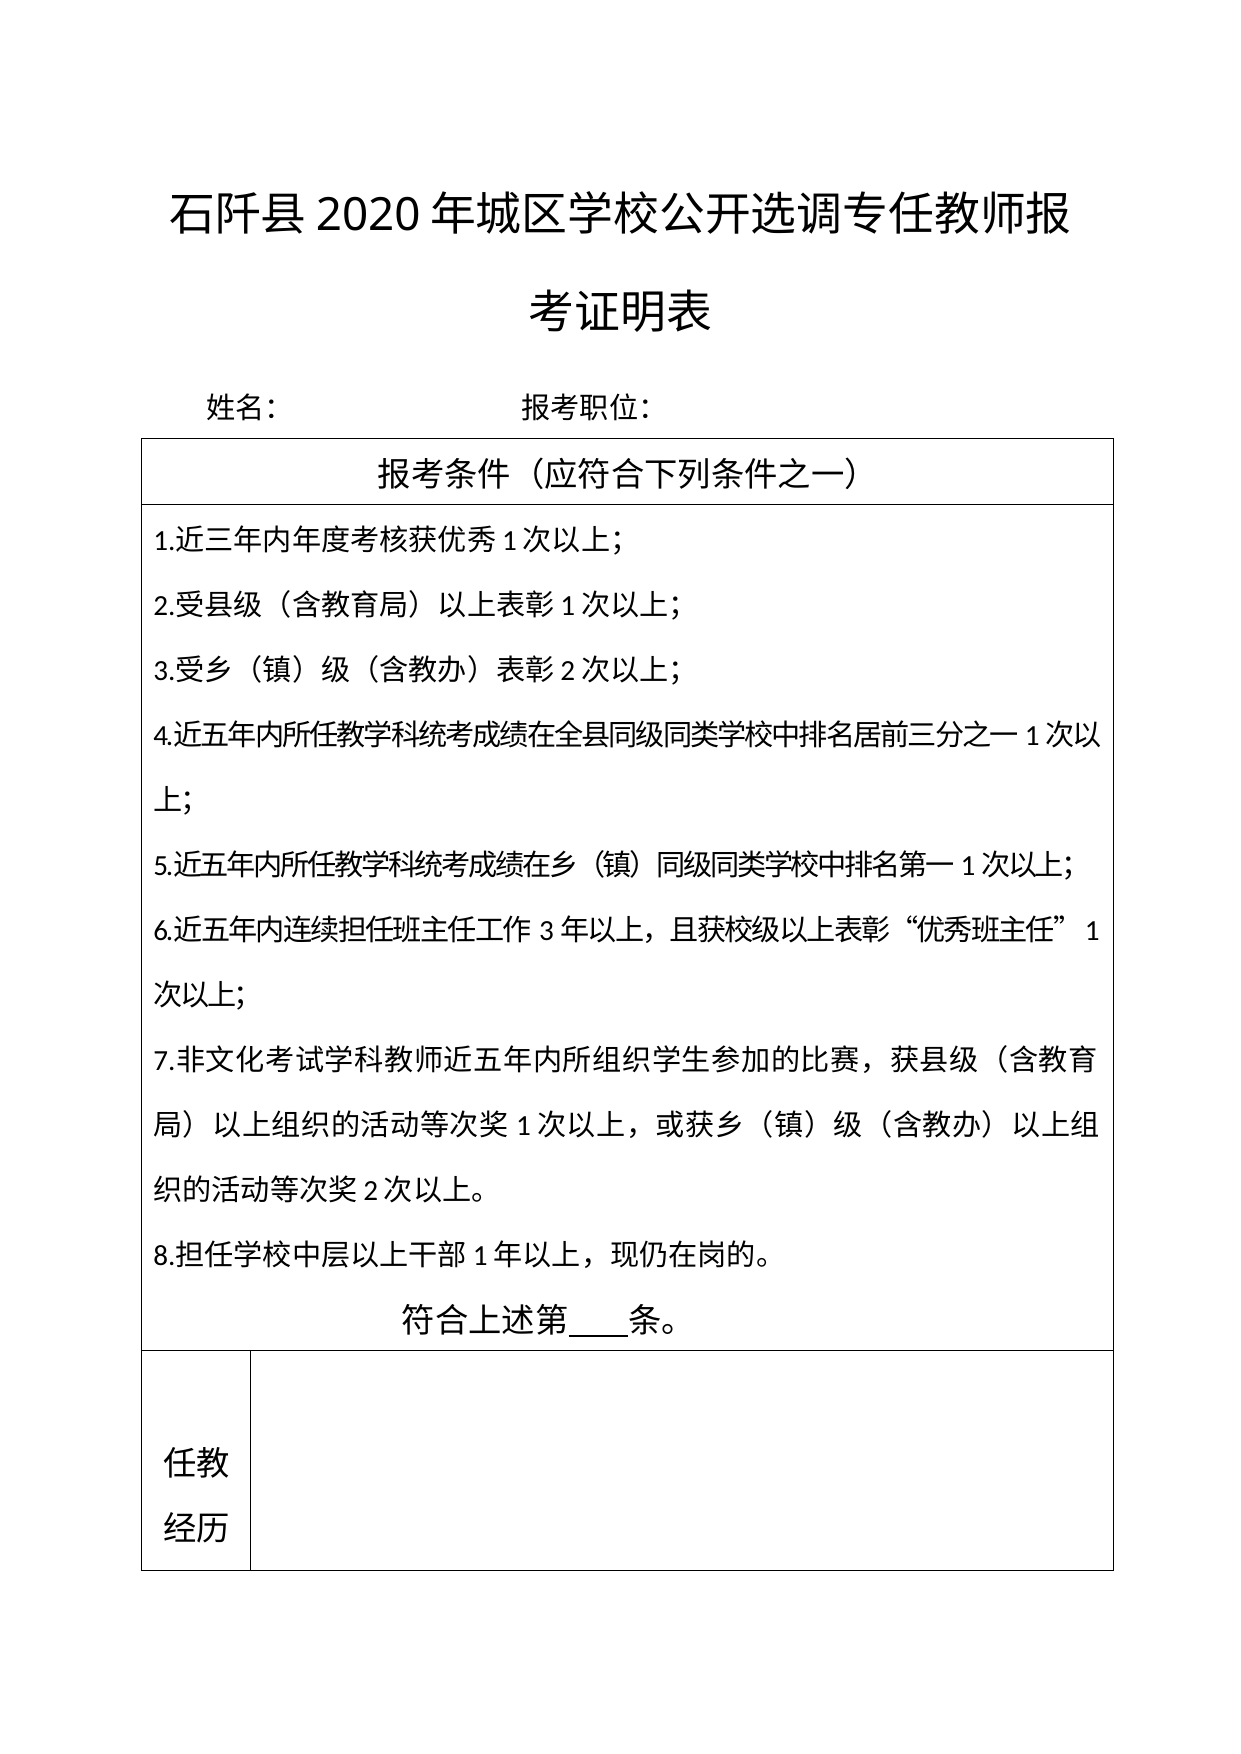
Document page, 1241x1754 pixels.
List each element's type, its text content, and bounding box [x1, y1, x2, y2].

text 石阡县2020年城区学校公开选调专任教师报考证明表 [148, 162, 1092, 357]
table_cell [251, 1351, 1113, 1570]
table_cell 任教 经历 [142, 1351, 250, 1570]
text 姓名： 报考职位： [148, 373, 1092, 438]
table_header 报考条件（应符合下列条件之一） [142, 439, 1113, 504]
table_cell 1.近三年内年度考核获优秀1次以上； 2.受县级（含教育局）以上表彰1次以上； 3.受乡（镇）级（含教办）表彰2次以上； 4.近五年内所任教学科统考成绩在全县同级同类学校中排名居前三分之一1次以上； 5.近五年内所任教学科统考成绩在乡（镇）同级同类学校中排名第一1次以上； 6.近五年内连续担任班主任工作3年以上，且获校级以上表彰“优秀班主任”1次以上； 7.非文化考试学科教师近五年内所组织学生参加的比赛，获县级（含教育局）以上组织的活动等次奖1次以上，或获乡（镇）级（含教办）以上组织的活动等次奖2次以上。 8.担任学校中层以上干部1年以上，现仍在岗的。 符合上述第 条。 [142, 505, 1113, 1350]
